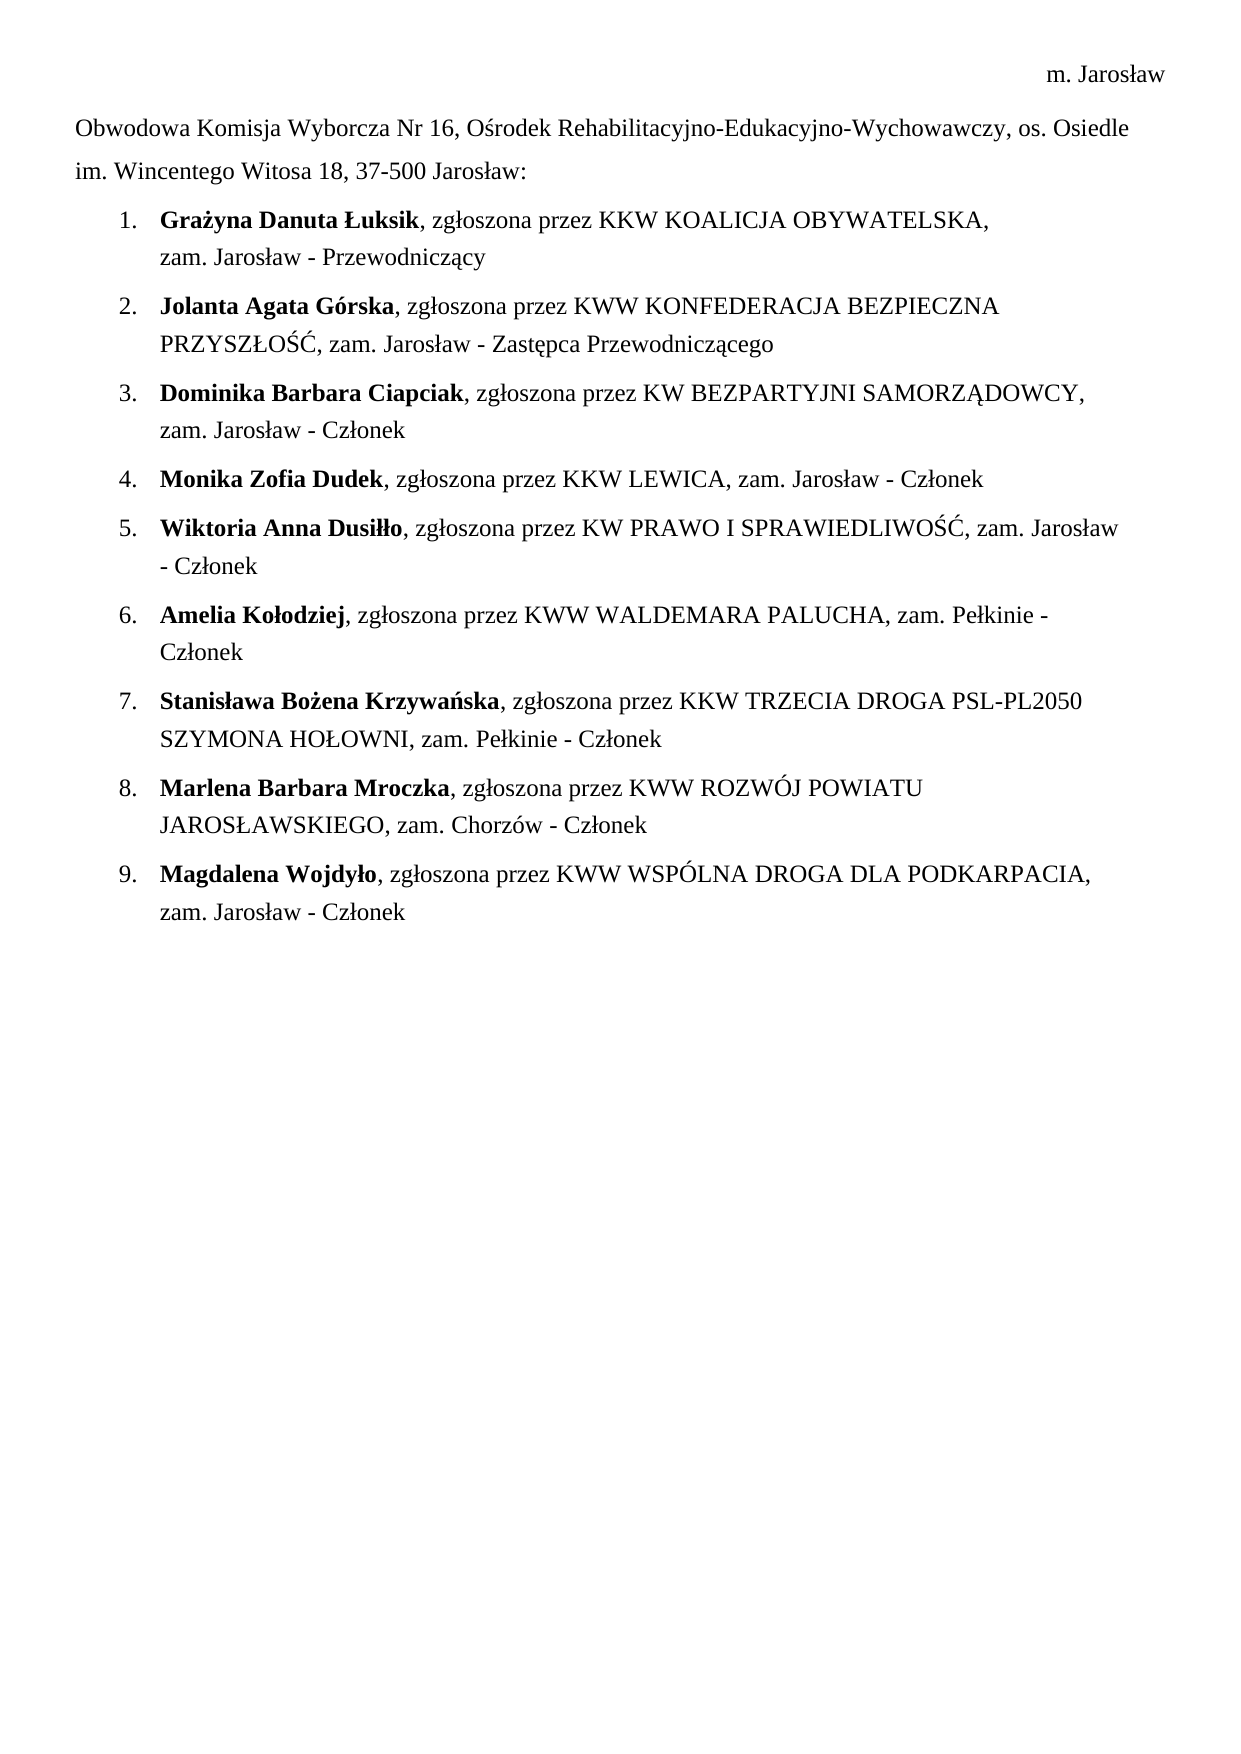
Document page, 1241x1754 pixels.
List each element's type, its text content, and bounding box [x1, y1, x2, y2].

table_cell 3. [75, 372, 148, 458]
table_cell Stanisława Bożena Krzywańska, zgłoszona przez KKW TRZECIA DROGA PSL-PL2050 SZYMONA HOŁOWNI, zam. Pełkinie - Członek [148, 681, 1138, 767]
table_cell Monika Zofia Dudek, zgłoszona przez KKW LEWICA, zam. Jarosław - Członek [148, 459, 1138, 508]
table_cell Marlena Barbara Mroczka, zgłoszona przez KWW ROZWÓJ POWIATU JAROSŁAWSKIEGO, zam. Chorzów - Członek [148, 767, 1138, 853]
table_cell Jolanta Agata Górska, zgłoszona przez KWW KONFEDERACJA BEZPIECZNA PRZYSZŁOŚĆ, zam. Jarosław - Zastępca Przewodniczącego [148, 286, 1138, 372]
table_cell 7. [75, 681, 148, 767]
table_cell Amelia Kołodziej, zgłoszona przez KWW WALDEMARA PALUCHA, zam. Pełkinie - Członek [148, 594, 1138, 681]
table_cell 4. [75, 459, 148, 508]
table_header 1. [75, 199, 148, 286]
table_cell 5. [75, 508, 148, 594]
table_cell Magdalena Wojdyło, zgłoszona przez KWW WSPÓLNA DROGA DLA PODKARPACIA, zam. Jarosław - Członek [148, 854, 1138, 940]
table_cell 2. [75, 286, 148, 372]
table_header Grażyna Danuta Łuksik, zgłoszona przez KKW KOALICJA OBYWATELSKA, zam. Jarosław - Przewodniczący [148, 199, 1138, 286]
text m. Jarosław [75, 59, 1165, 88]
table_cell 9. [75, 854, 148, 940]
table_cell 6. [75, 594, 148, 681]
table_cell Dominika Barbara Ciapciak, zgłoszona przez KW BEZPARTYJNI SAMORZĄDOWCY, zam. Jarosław - Członek [148, 372, 1138, 458]
table_cell Wiktoria Anna Dusiłło, zgłoszona przez KW PRAWO I SPRAWIEDLIWOŚĆ, zam. Jarosław - Członek [148, 508, 1138, 594]
table_cell 8. [75, 767, 148, 853]
text Obwodowa Komisja Wyborcza Nr 16, Ośrodek Rehabilitacyjno-Edukacyjno-Wychowawczy, os. Osiedle im. Wincentego Witosa 18, 37-500 Jarosław: [75, 113, 1165, 185]
